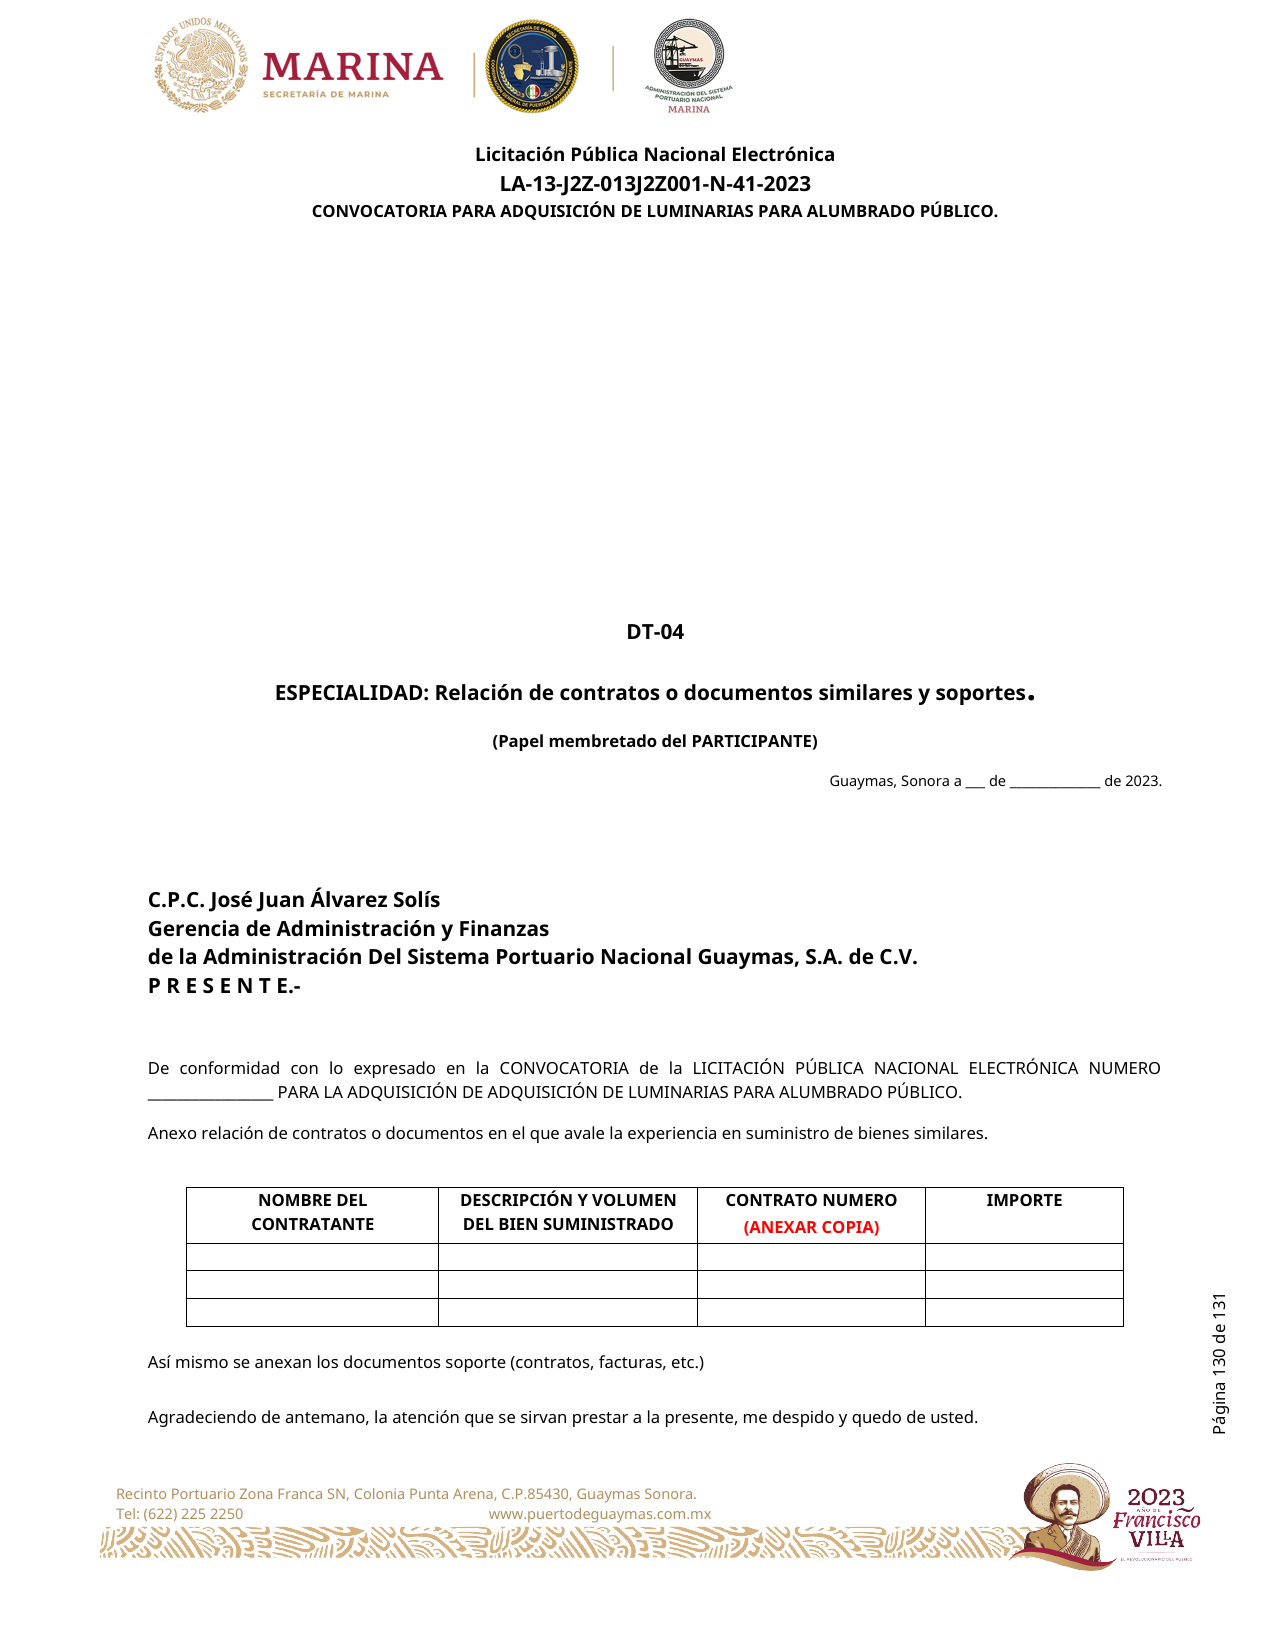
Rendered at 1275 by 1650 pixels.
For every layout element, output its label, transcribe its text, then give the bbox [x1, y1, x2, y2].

text P R E S E N T E.- [148, 971, 1162, 999]
table_cell [926, 1244, 1123, 1270]
text C.P.C. José Juan Álvarez Solís [148, 886, 1162, 914]
table_header IMPORTE [926, 1188, 1123, 1243]
table_cell [439, 1244, 697, 1270]
text Anexo relación de contratos o documentos en el que avale la experiencia en suministro de bienes similares. [148, 1122, 1162, 1144]
table_header DESCRIPCIÓN Y VOLUMEN DEL BIEN SUMINISTRADO [439, 1188, 697, 1243]
text De conformidad con lo expresado en la CONVOCATORIA de la LICITACIÓN PÚBLICA NACIONAL ELECTRÓNICA NUMERO _________________ PARA LA ADQUISICIÓN DE ADQUISICIÓN DE LUMINARIAS PARA ALUMBRADO PÚBLICO. [148, 1056, 1162, 1103]
table_cell [698, 1271, 925, 1298]
text (Papel membretado del PARTICIPANTE) [148, 730, 1162, 753]
text DT-04 [148, 617, 1162, 646]
table_cell [926, 1271, 1123, 1298]
table_cell [439, 1271, 697, 1298]
table_cell [187, 1271, 438, 1298]
table_cell [698, 1244, 925, 1270]
text ESPECIALIDAD: Relación de contratos o documentos similares y soportes. [148, 664, 1162, 710]
table_cell [698, 1299, 925, 1326]
table_cell [187, 1244, 438, 1270]
table_cell [187, 1299, 438, 1326]
text de la Administración Del Sistema Portuario Nacional Guaymas, S.A. de C.V. [148, 942, 1162, 971]
table_header CONTRATO NUMERO (ANEXAR COPIA) [698, 1188, 925, 1243]
picture [147, 13, 753, 121]
table_cell [439, 1299, 697, 1326]
text Así mismo se anexan los documentos soporte (contratos, facturas, etc.) [148, 1351, 1162, 1374]
text Agradeciendo de antemano, la atención que se sirvan prestar a la presente, me despido y quedo de usted. [148, 1405, 1162, 1428]
table_cell [926, 1299, 1123, 1326]
table_header NOMBRE DEL CONTRATANTE [187, 1188, 438, 1243]
picture [98, 1463, 1201, 1571]
text Guaymas, Sonora a ___ de ______________ de 2023. [148, 771, 1162, 791]
text Gerencia de Administración y Finanzas [148, 914, 1162, 942]
